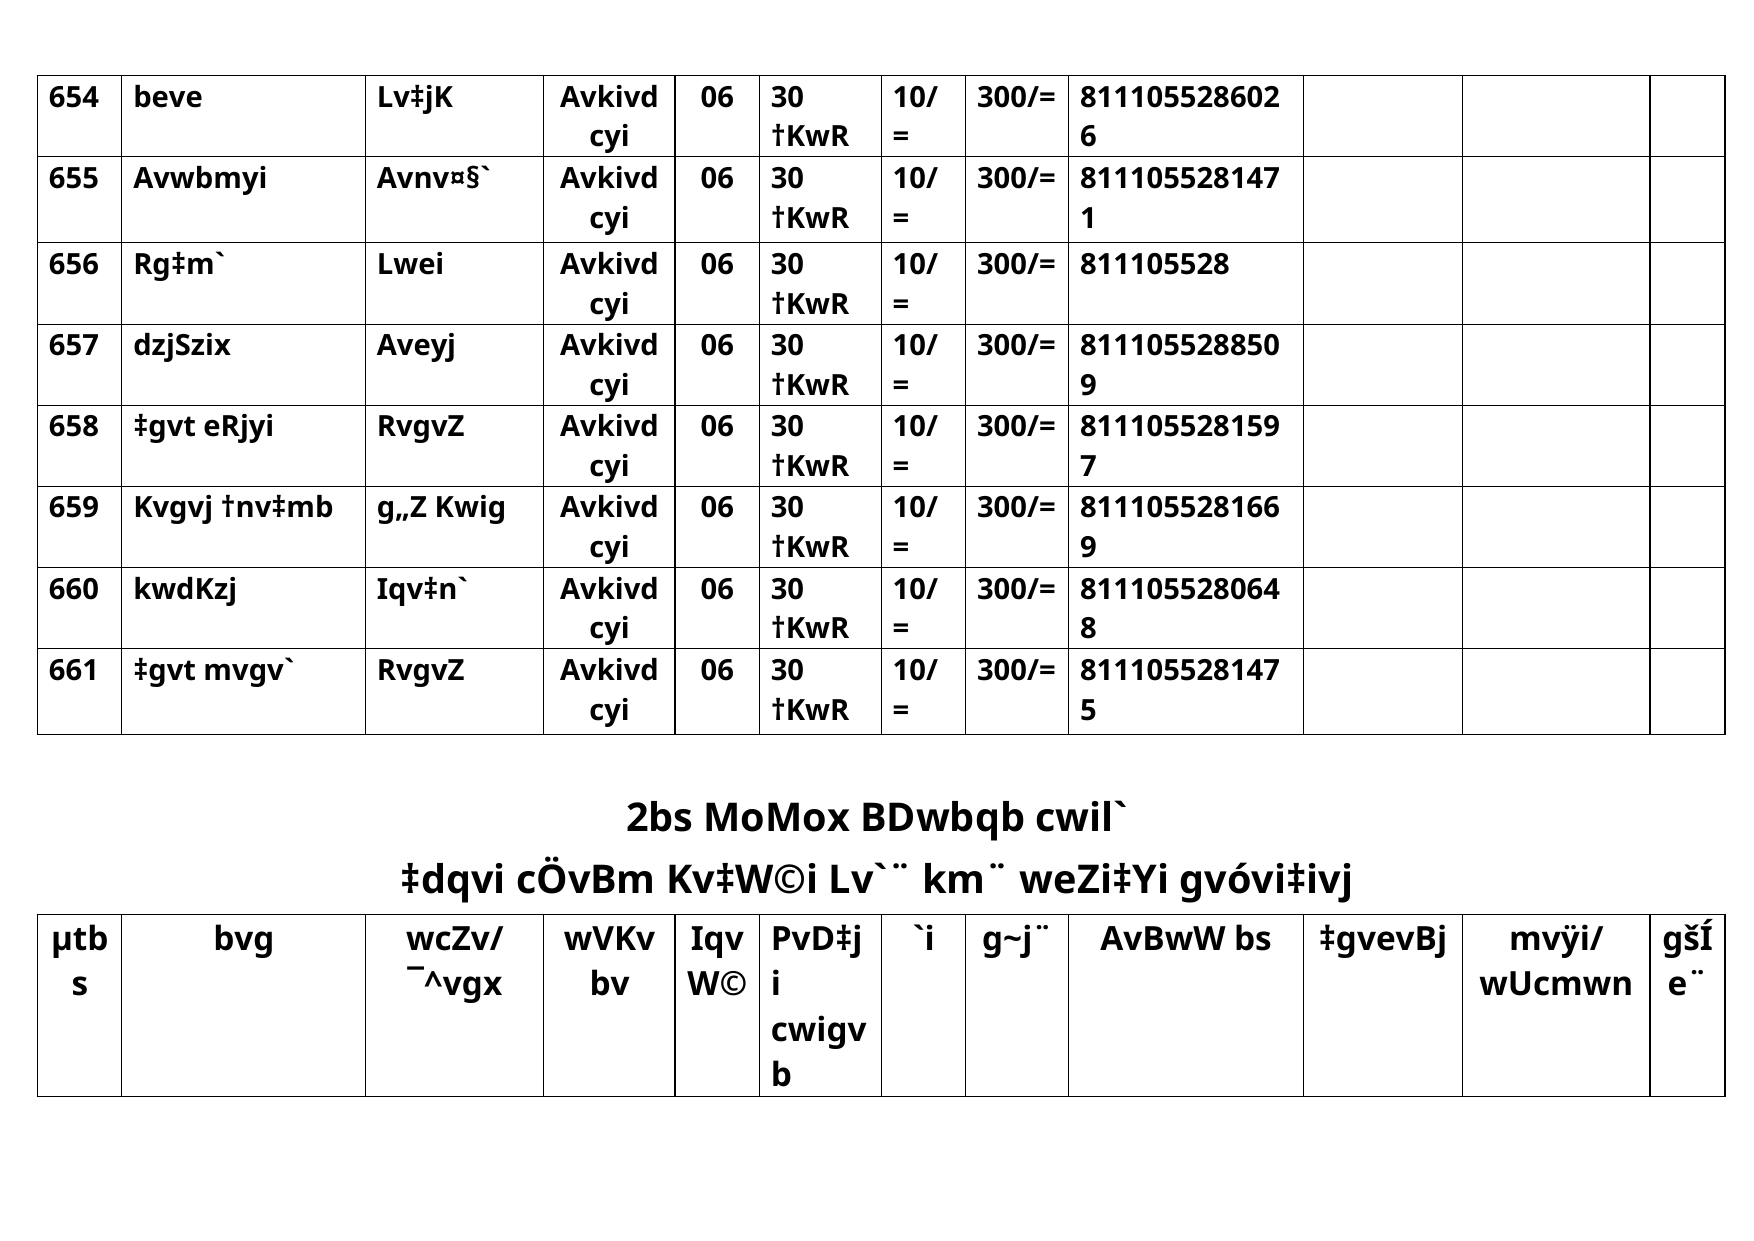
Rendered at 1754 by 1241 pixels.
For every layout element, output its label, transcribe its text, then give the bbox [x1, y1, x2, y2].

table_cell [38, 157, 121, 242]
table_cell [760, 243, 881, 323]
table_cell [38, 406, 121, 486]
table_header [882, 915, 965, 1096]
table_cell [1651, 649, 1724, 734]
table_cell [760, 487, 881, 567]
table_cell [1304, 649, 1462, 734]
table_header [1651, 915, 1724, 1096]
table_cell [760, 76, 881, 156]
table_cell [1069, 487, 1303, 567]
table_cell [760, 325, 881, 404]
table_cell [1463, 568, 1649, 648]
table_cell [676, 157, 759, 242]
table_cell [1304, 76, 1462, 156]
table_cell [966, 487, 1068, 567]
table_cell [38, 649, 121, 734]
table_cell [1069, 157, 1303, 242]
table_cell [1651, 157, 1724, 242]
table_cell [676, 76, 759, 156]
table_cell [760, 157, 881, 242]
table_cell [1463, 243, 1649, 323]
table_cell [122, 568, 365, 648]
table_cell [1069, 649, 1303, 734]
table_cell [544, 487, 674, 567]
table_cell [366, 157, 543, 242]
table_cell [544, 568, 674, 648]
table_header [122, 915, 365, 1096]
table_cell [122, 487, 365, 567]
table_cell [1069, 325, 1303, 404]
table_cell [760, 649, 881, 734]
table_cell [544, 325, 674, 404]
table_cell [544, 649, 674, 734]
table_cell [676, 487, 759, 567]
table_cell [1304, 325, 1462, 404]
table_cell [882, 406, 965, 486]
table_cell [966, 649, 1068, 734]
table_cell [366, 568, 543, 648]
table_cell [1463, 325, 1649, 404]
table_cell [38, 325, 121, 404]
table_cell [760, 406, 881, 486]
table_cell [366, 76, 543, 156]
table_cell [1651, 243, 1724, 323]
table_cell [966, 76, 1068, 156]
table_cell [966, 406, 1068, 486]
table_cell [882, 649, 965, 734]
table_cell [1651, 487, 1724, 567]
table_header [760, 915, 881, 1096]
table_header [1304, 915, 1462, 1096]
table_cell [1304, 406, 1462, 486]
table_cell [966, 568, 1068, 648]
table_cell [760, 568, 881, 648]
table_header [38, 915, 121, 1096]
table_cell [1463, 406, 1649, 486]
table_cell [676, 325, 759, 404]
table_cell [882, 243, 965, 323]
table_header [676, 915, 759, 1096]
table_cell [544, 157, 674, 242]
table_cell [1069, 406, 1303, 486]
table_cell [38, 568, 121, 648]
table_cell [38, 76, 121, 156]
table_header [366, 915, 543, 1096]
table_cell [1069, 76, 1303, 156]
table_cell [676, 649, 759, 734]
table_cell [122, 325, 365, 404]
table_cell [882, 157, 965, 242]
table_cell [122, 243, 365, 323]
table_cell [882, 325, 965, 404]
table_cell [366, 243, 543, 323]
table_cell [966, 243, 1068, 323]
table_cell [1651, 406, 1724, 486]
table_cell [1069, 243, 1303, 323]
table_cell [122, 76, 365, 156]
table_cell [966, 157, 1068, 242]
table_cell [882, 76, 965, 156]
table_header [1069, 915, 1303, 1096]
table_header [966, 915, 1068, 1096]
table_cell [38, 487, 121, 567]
text ‡dqvi cÖvBm Kv‡W©i Lv`¨ km¨ weZi‡Yi gvóvi‡ivj [75, 852, 1679, 906]
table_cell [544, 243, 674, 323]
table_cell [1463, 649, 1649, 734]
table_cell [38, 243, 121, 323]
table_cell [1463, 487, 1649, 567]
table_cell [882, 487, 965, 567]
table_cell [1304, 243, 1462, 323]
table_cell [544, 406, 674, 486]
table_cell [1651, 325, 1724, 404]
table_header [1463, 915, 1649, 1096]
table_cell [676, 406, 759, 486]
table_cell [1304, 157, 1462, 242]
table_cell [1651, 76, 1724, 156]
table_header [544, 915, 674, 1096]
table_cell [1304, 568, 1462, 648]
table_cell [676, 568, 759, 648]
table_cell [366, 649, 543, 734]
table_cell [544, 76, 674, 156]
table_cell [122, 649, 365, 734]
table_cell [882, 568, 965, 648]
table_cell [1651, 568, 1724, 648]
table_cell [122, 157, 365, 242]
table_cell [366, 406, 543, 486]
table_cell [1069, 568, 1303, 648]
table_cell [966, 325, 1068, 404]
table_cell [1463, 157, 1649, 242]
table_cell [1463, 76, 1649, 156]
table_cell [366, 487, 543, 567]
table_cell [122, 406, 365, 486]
text 2bs MoMox BDwbqb cwil` [75, 789, 1679, 843]
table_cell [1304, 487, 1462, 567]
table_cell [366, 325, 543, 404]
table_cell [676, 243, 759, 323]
